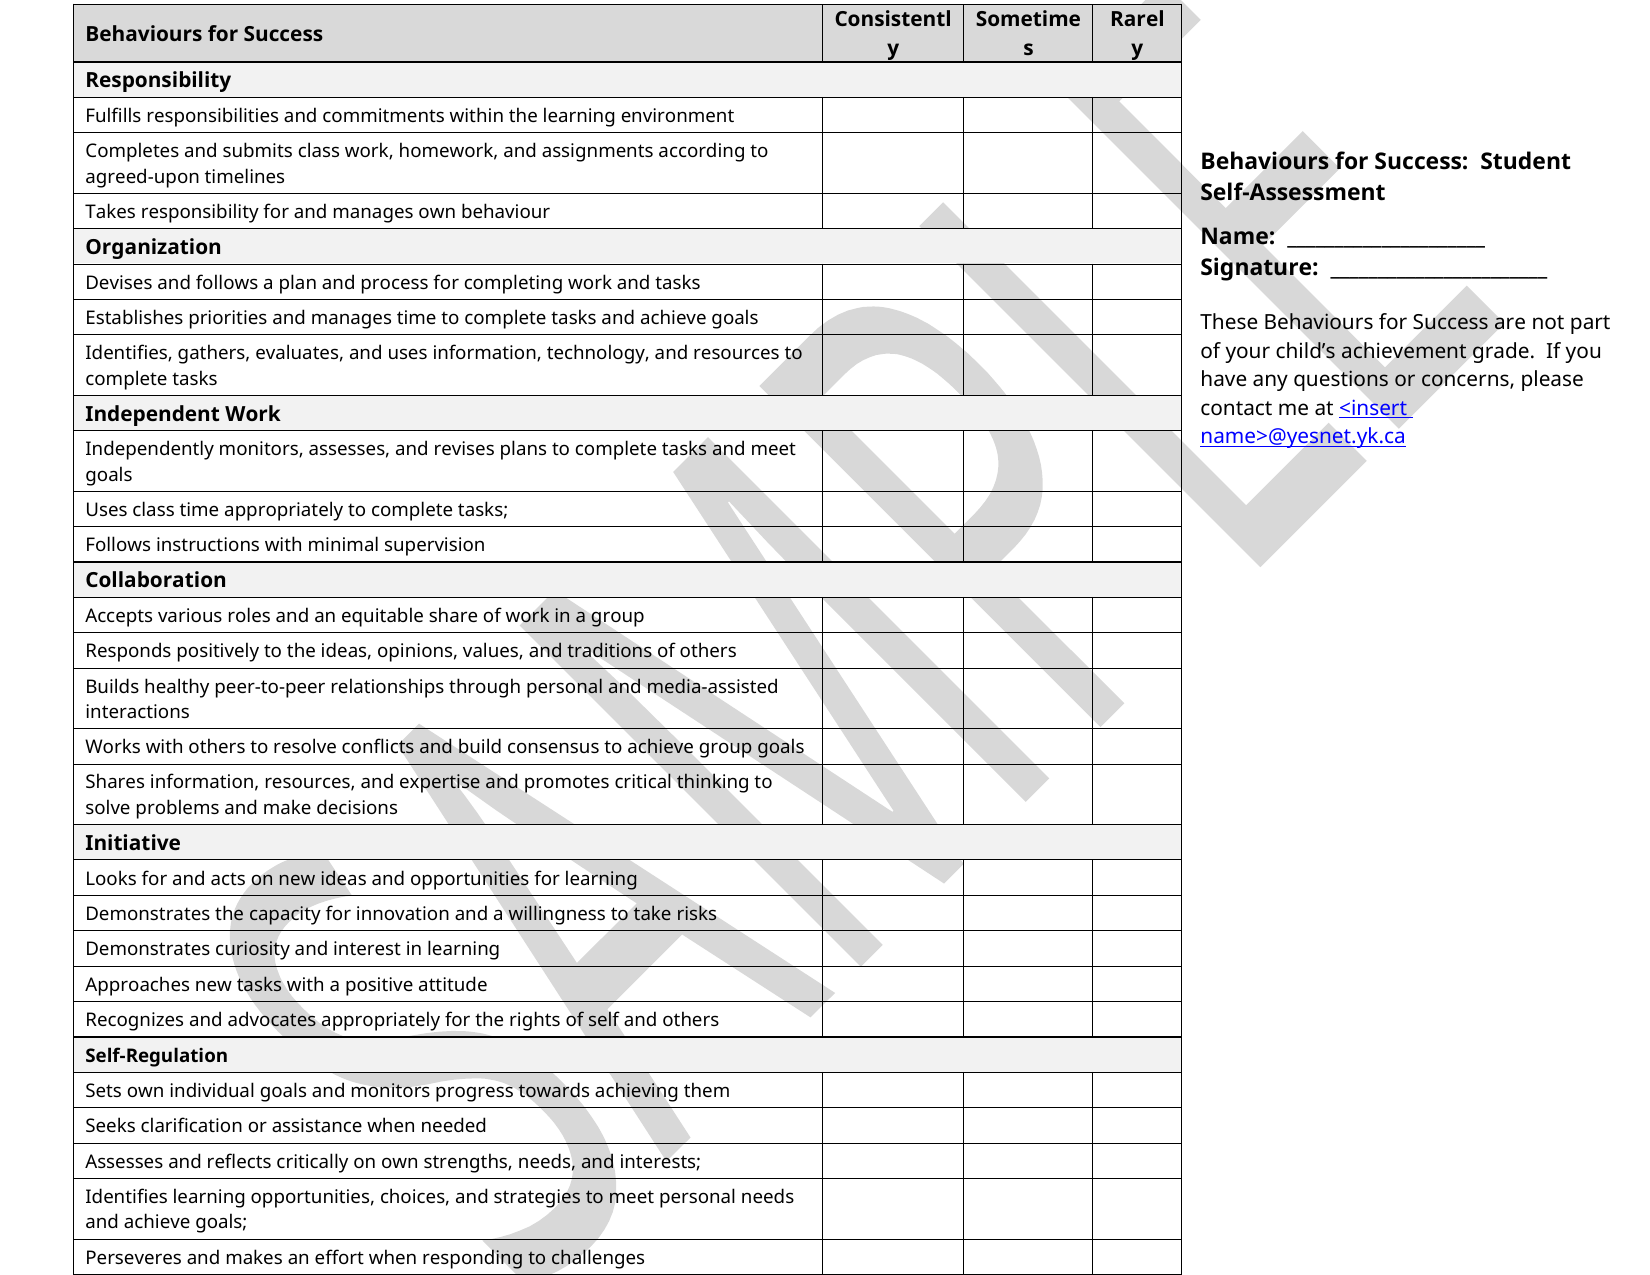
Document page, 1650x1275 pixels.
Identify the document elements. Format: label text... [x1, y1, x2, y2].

table_cell [1093, 967, 1181, 1001]
table_cell [823, 1240, 963, 1274]
table_cell [823, 194, 963, 228]
table_cell [1093, 492, 1181, 526]
table_cell [823, 335, 963, 395]
table_cell Builds healthy peer-to-peer relationships through personal and media-assisted interactions [74, 669, 822, 728]
table_cell [823, 896, 963, 930]
table_cell [964, 633, 1092, 668]
table_cell [823, 431, 963, 491]
table_cell [823, 98, 963, 132]
text These Behaviours for Success are not part of your child’s achievement grade. If you have any questions or concerns, please contact me at <insert name>@yesnet.yk.ca [1182, 308, 1613, 450]
table_cell [823, 1073, 963, 1107]
table_cell Devises and follows a plan and process for completing work and tasks [74, 265, 822, 299]
table_cell [1093, 1144, 1181, 1178]
table_cell [823, 300, 963, 334]
table_cell Completes and submits class work, homework, and assignments according to agreed-upon timelines [74, 133, 822, 193]
table_cell Approaches new tasks with a positive attitude [74, 967, 822, 1001]
table_cell [823, 765, 963, 824]
table_cell Demonstrates the capacity for innovation and a willingness to take risks [74, 896, 822, 930]
table_cell Looks for and acts on new ideas and opportunities for learning [74, 860, 822, 895]
table_header Behaviours for Success [74, 5, 822, 61]
table_header Rarely [1093, 5, 1181, 61]
table_cell [1093, 896, 1181, 930]
table_cell [823, 527, 963, 561]
table_cell [1093, 1179, 1181, 1238]
table_cell Takes responsibility for and manages own behaviour [74, 194, 822, 228]
table_cell Assesses and reflects critically on own strengths, needs, and interests; [74, 1144, 822, 1178]
table_cell Perseveres and makes an effort when responding to challenges [74, 1240, 822, 1274]
table_cell [964, 598, 1092, 632]
table_cell [1093, 300, 1181, 334]
table_cell [1093, 633, 1181, 668]
table_cell Organization [74, 229, 1181, 263]
table_cell [1093, 265, 1181, 299]
table_cell [1093, 1002, 1181, 1036]
table_cell [964, 1073, 1092, 1107]
table_cell [823, 967, 963, 1001]
table_cell Independently monitors, assesses, and revises plans to complete tasks and meet goals [74, 431, 822, 491]
table_cell [1093, 133, 1181, 193]
table_cell [1093, 98, 1181, 132]
table_cell Fulfills responsibilities and commitments within the learning environment [74, 98, 822, 132]
table_cell [964, 931, 1092, 966]
table_cell [964, 335, 1092, 395]
table_cell [964, 860, 1092, 895]
table_cell Independent Work [74, 396, 1181, 430]
table_cell [964, 431, 1092, 491]
table_cell [823, 1179, 963, 1238]
table_cell [1093, 765, 1181, 824]
table_cell [964, 1144, 1092, 1178]
table_cell [823, 598, 963, 632]
table_cell [823, 492, 963, 526]
table_cell [823, 1108, 963, 1143]
table_cell [964, 300, 1092, 334]
table_cell Works with others to resolve conflicts and build consensus to achieve group goals [74, 729, 822, 763]
table_cell Demonstrates curiosity and interest in learning [74, 931, 822, 966]
table_cell [1093, 598, 1181, 632]
table_cell Collaboration [74, 563, 1181, 597]
table_cell [964, 527, 1092, 561]
table_cell [823, 931, 963, 966]
table_cell [1093, 527, 1181, 561]
table_cell [1093, 194, 1181, 228]
table_cell [1093, 729, 1181, 763]
table_cell Uses class time appropriately to complete tasks; [74, 492, 822, 526]
table_cell [964, 1240, 1092, 1274]
table_cell [964, 133, 1092, 193]
table_cell [1093, 1108, 1181, 1143]
table_cell Identifies, gathers, evaluates, and uses information, technology, and resources to complete tasks [74, 335, 822, 395]
table_cell [823, 1144, 963, 1178]
table_cell Responsibility [74, 63, 1181, 97]
table_cell [964, 765, 1092, 824]
table_cell [964, 492, 1092, 526]
table_cell Sets own individual goals and monitors progress towards achieving them [74, 1073, 822, 1107]
table_header Sometimes [964, 5, 1092, 61]
table_cell [1093, 860, 1181, 895]
table_cell Accepts various roles and an equitable share of work in a group [74, 598, 822, 632]
table_cell Follows instructions with minimal supervision [74, 527, 822, 561]
table_cell [1093, 335, 1181, 395]
table_header Consistently [823, 5, 963, 61]
table_cell Shares information, resources, and expertise and promotes critical thinking to solve problems and make decisions [74, 765, 822, 824]
table_cell [964, 194, 1092, 228]
table_cell Recognizes and advocates appropriately for the rights of self and others [74, 1002, 822, 1036]
table_cell Seeks clarification or assistance when needed [74, 1108, 822, 1143]
table_cell [823, 265, 963, 299]
table_cell [1093, 931, 1181, 966]
table_cell [1093, 1073, 1181, 1107]
text Name: _____________________ Signature: _______________________ [1182, 220, 1613, 283]
table_cell [964, 729, 1092, 763]
table_cell [964, 265, 1092, 299]
table_cell [823, 669, 963, 728]
table_cell [964, 1108, 1092, 1143]
table_cell [964, 896, 1092, 930]
table_cell [823, 860, 963, 895]
text Behaviours for Success: Student Self-Assessment [1182, 145, 1613, 208]
table_cell Responds positively to the ideas, opinions, values, and traditions of others [74, 633, 822, 668]
table_cell [964, 1002, 1092, 1036]
table_cell Self-Regulation [74, 1038, 1181, 1072]
table_cell [823, 1002, 963, 1036]
table_cell [964, 967, 1092, 1001]
table_cell Identifies learning opportunities, choices, and strategies to meet personal needs and achieve goals; [74, 1179, 822, 1238]
table_cell [1093, 669, 1181, 728]
table_cell [964, 1179, 1092, 1238]
table_cell [823, 133, 963, 193]
table_cell Initiative [74, 825, 1181, 859]
table_cell [823, 729, 963, 763]
table_cell Establishes priorities and manages time to complete tasks and achieve goals [74, 300, 822, 334]
table_cell [964, 669, 1092, 728]
table_cell [1093, 431, 1181, 491]
table_cell [964, 98, 1092, 132]
table_cell [1093, 1240, 1181, 1274]
table_cell [823, 633, 963, 668]
